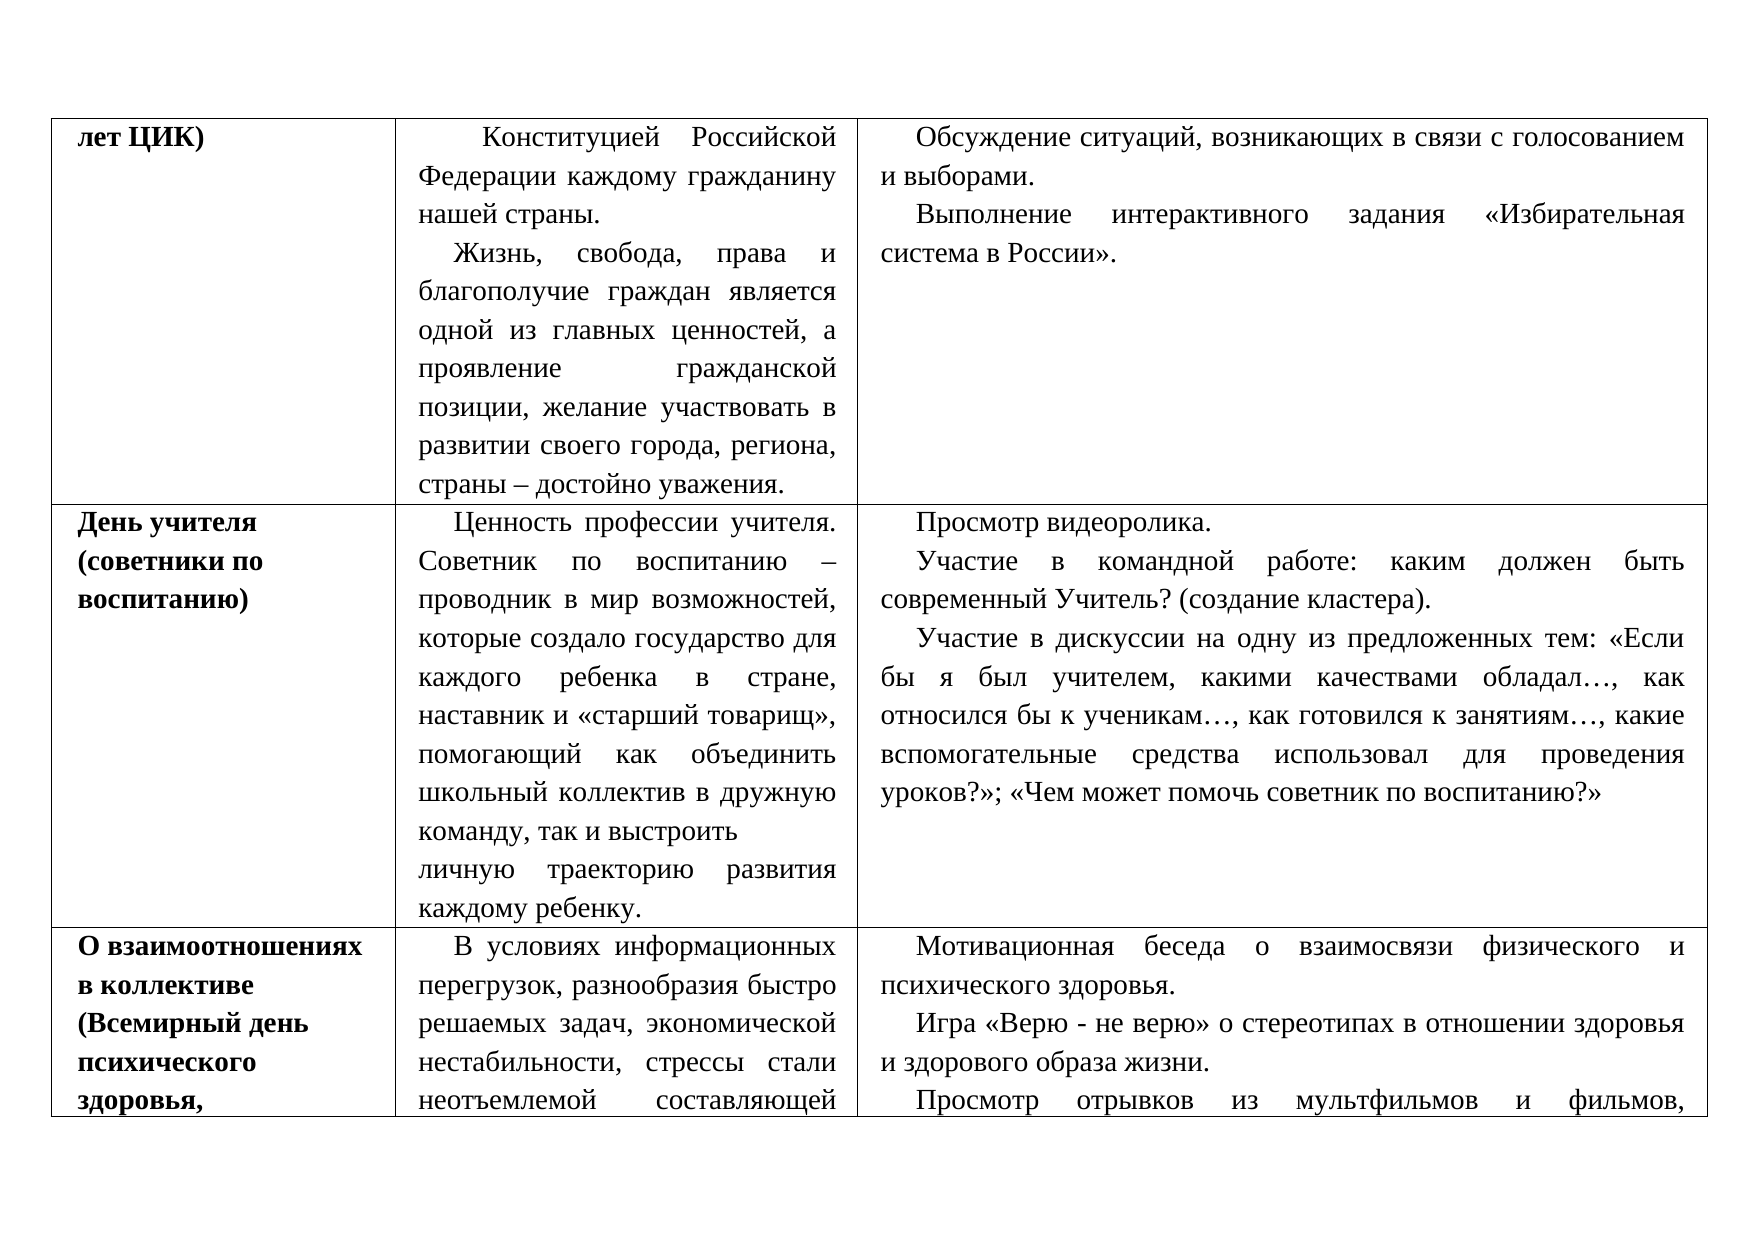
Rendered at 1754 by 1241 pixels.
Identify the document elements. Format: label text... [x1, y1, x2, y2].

table_cell Ценность профессии учителя. Советник по воспитанию – проводник в мир возможностей, которые создало государство для каждого ребенка в стране, наставник и «старший товарищ», помогающий как объединить школьный коллектив в дружную команду, так и выстроить личную траекторию развития каждому ребенку. [396, 505, 857, 927]
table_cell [52, 119, 395, 503]
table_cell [858, 928, 1707, 1116]
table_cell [396, 119, 857, 503]
table_cell День учителя (советники по воспитанию) [52, 505, 395, 927]
table_cell Просмотр видеоролика. Участие в командной работе: каким должен быть современный Учитель? (создание кластера). Участие в дискуссии на одну из предложенных тем: «Если бы я был учителем, какими качествами обладал…, как относился бы к ученикам…, как готовился к занятиям…, какие вспомогательные средства использовал для проведения уроков?»; «Чем может помочь советник по воспитанию?» [858, 505, 1707, 927]
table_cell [858, 119, 1707, 503]
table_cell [396, 928, 857, 1116]
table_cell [52, 928, 395, 1116]
